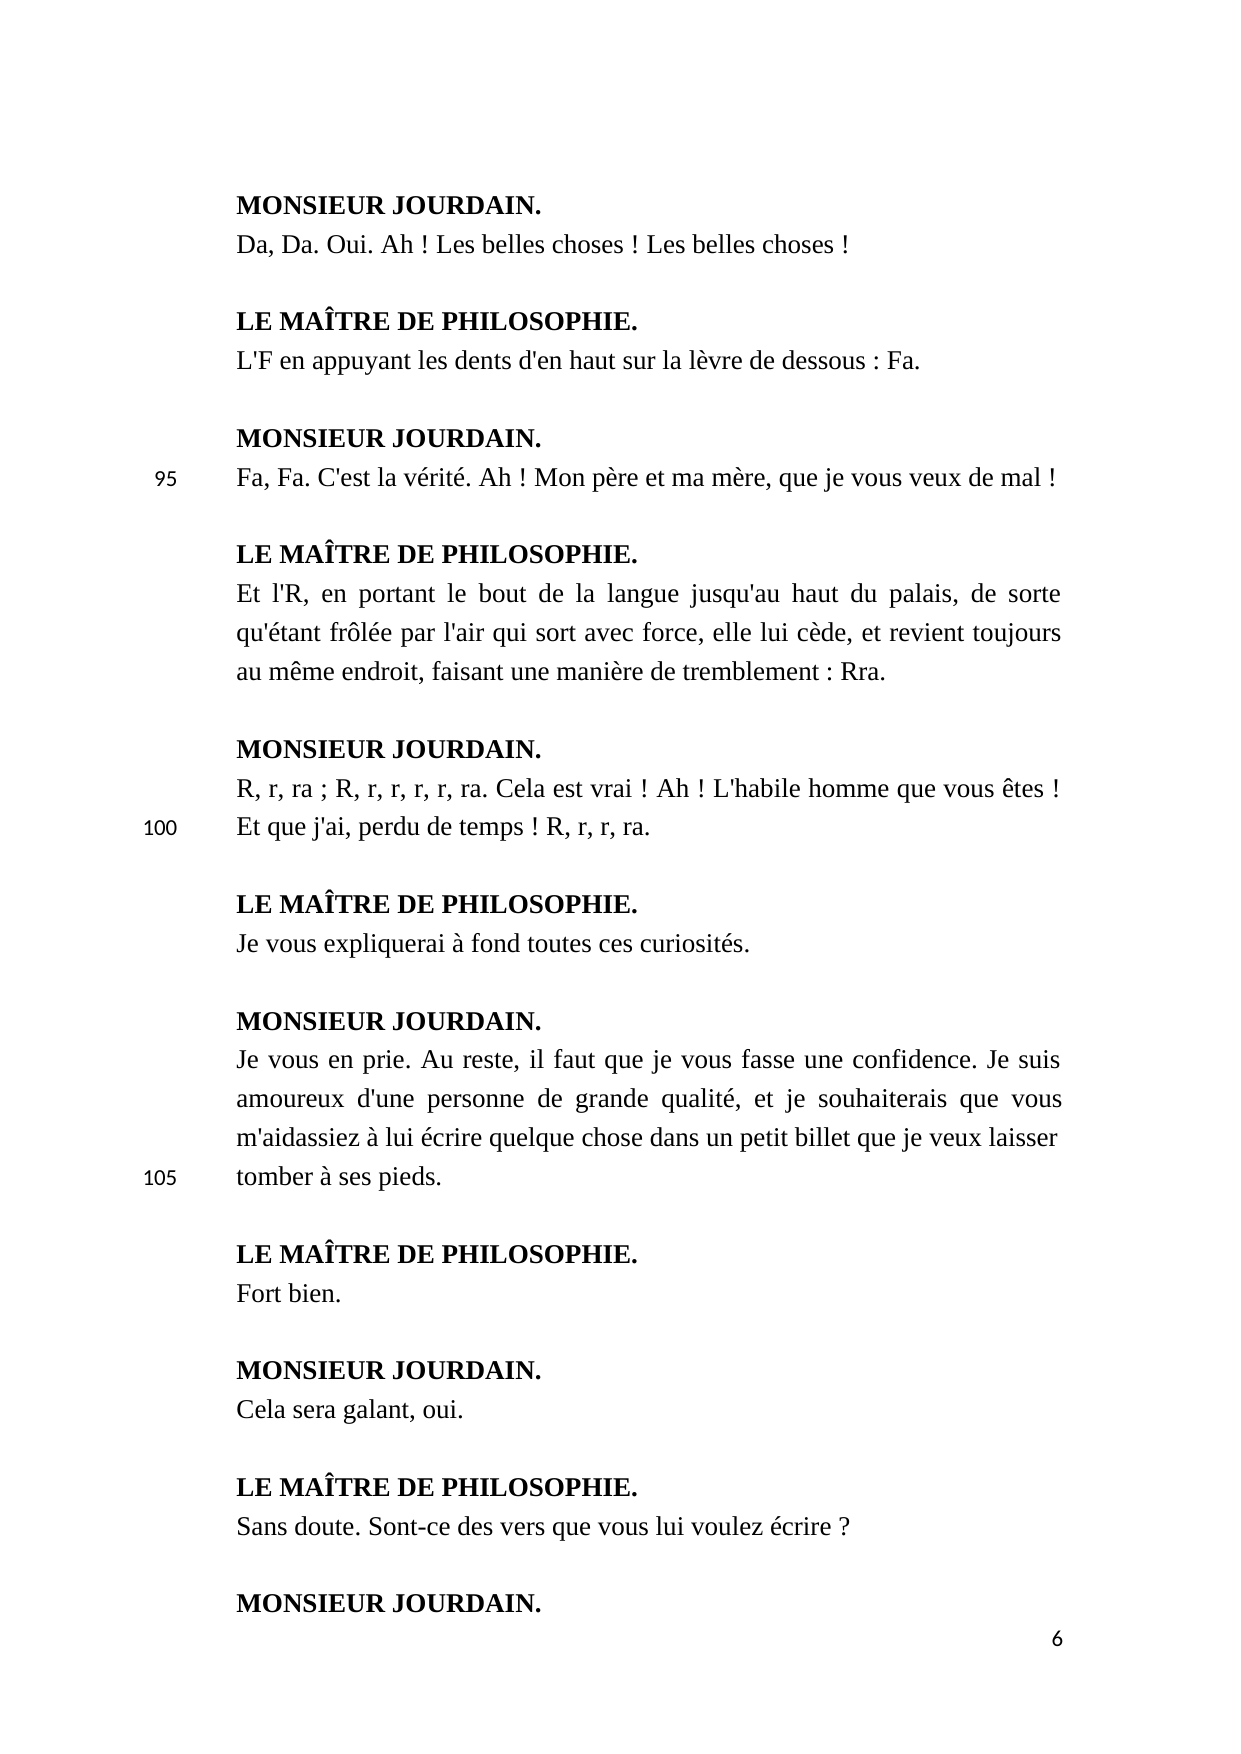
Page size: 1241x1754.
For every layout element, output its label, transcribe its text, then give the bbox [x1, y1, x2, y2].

text MONSIEUR JOURDAIN. [236, 422, 1063, 453]
text LE MAÎTRE DE PHILOSOPHIE. [236, 305, 1063, 337]
text LE MAÎTRE DE PHILOSOPHIE. [236, 538, 1063, 570]
text Je vous en prie. Au reste, il faut que je vous fasse une confidence. Je suis amoureux d'une personne de grande qualité, et je souhaiterais que vous m'aidassiez à lui écrire quelque chose dans un petit billet que je veux laisser [236, 1044, 1063, 1152]
text Je vous expliquerai à fond toutes ces curiosités. [236, 927, 1063, 958]
text LE MAÎTRE DE PHILOSOPHIE. [236, 1471, 1063, 1502]
text LE MAÎTRE DE PHILOSOPHIE. [236, 1238, 1063, 1269]
text Et l'R, en portant le bout de la langue jusqu'au haut du palais, de sorte qu'étant frôlée par l'air qui sort avec force, elle lui cède, et revient toujours au même endroit, faisant une manière de tremblement : Rra. [236, 577, 1063, 686]
text tomber à ses pieds. [236, 1160, 1063, 1191]
text Fa, Fa. C'est la vérité. Ah ! Mon père et ma mère, que je vous veux de mal ! [236, 461, 1063, 492]
text Fort bien. [236, 1277, 1063, 1308]
text LE MAÎTRE DE PHILOSOPHIE. [236, 888, 1063, 919]
text MONSIEUR JOURDAIN. [236, 189, 1063, 220]
text MONSIEUR JOURDAIN. [236, 1354, 1063, 1386]
text R, r, ra ; R, r, r, r, r, ra. Cela est vrai ! Ah ! L'habile homme que vous êtes ! Et que j'ai, perdu de temps ! R, r, r, ra. [236, 772, 1063, 842]
text Sans doute. Sont-ce des vers que vous lui voulez écrire ? [236, 1510, 1063, 1541]
text Cela sera galant, oui. [236, 1393, 1063, 1424]
text MONSIEUR JOURDAIN. [236, 733, 1063, 764]
text MONSIEUR JOURDAIN. [236, 1588, 1063, 1619]
text Da, Da. Oui. Ah ! Les belles choses ! Les belles choses ! [236, 228, 1063, 259]
text MONSIEUR JOURDAIN. [236, 1005, 1063, 1036]
text L'F en appuyant les dents d'en haut sur la lèvre de dessous : Fa. [236, 344, 1063, 375]
